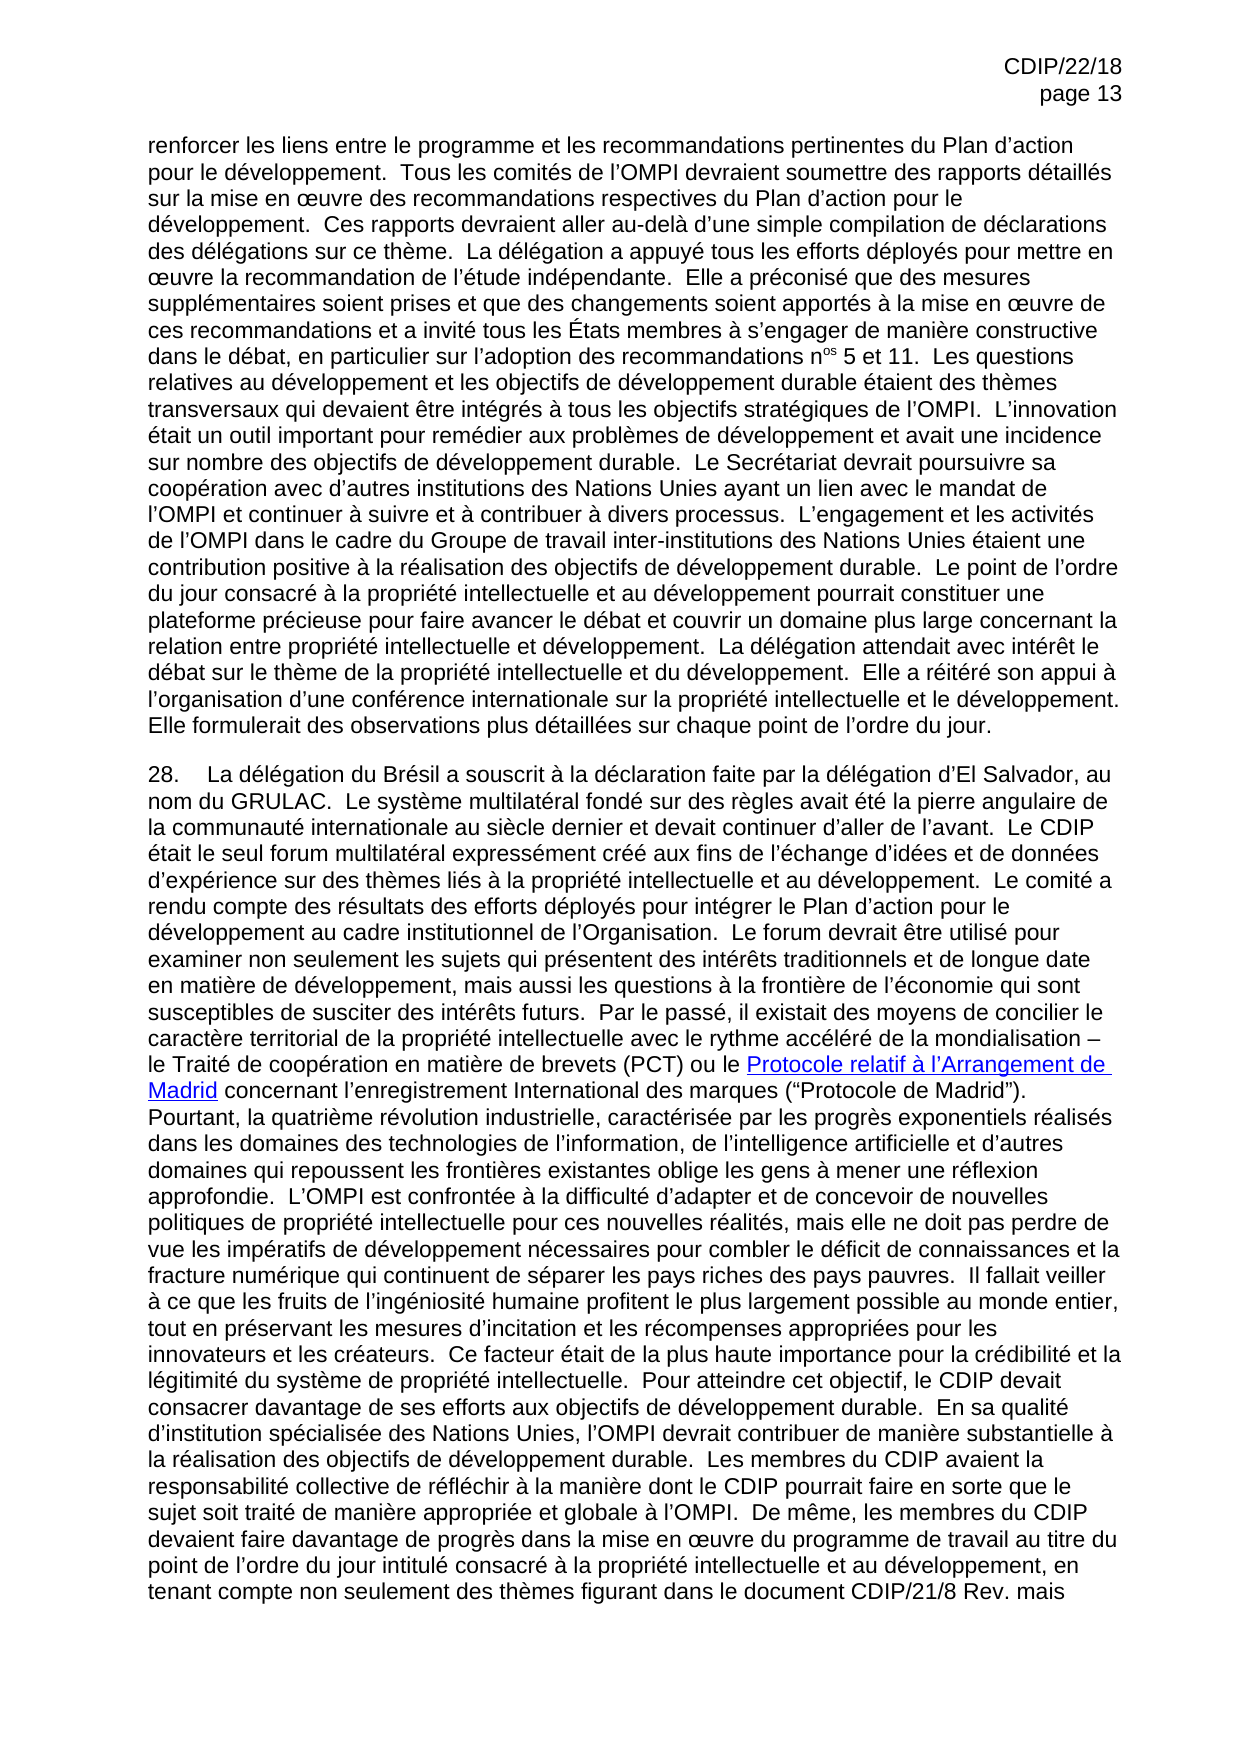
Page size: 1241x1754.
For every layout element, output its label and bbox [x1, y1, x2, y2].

text [148, 761, 1122, 1604]
text [148, 132, 1122, 738]
